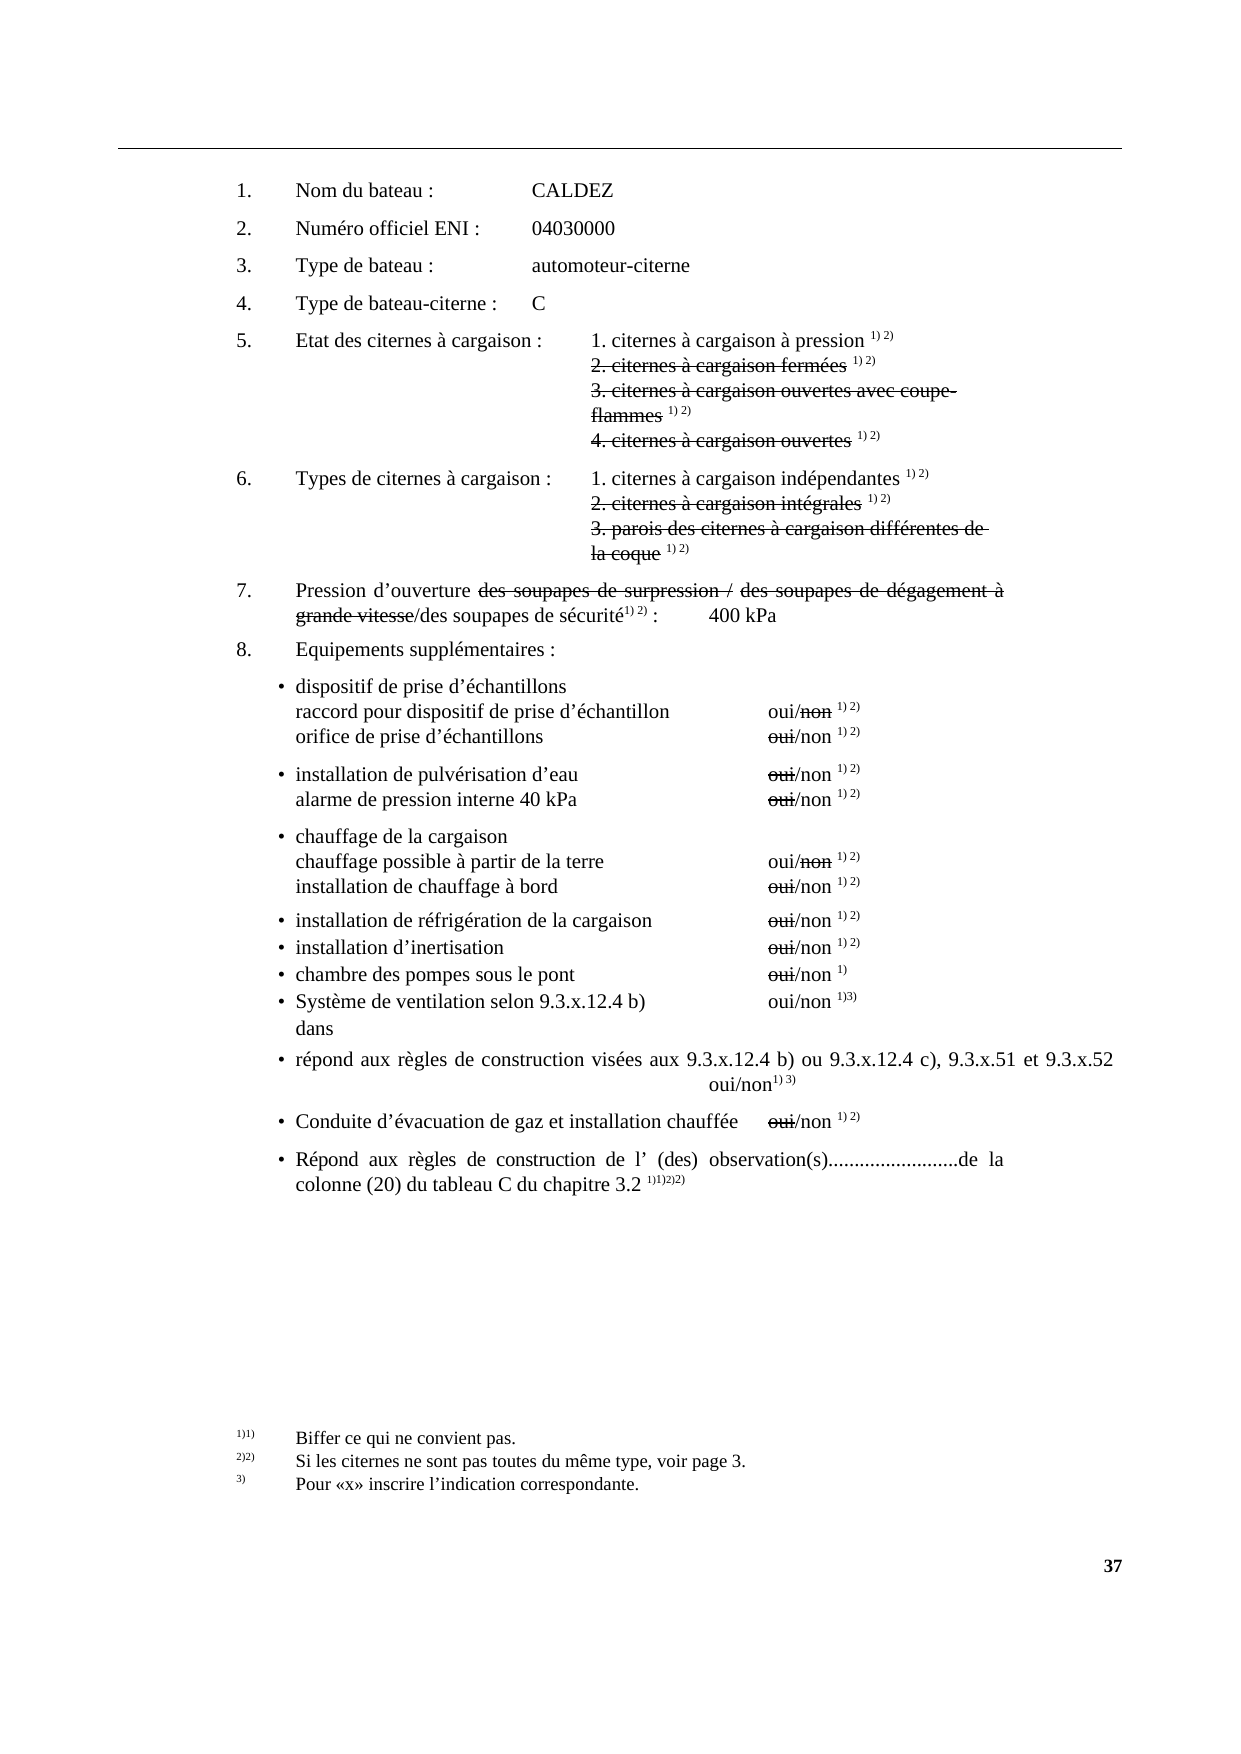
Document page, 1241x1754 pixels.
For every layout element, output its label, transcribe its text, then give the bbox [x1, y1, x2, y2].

text 6. Types de citernes à cargaison : 1. citernes à cargaison indépendantes 1) 2) [236, 465, 1004, 490]
text 4. Type de bateau-citerne : C [236, 290, 1004, 315]
list installation de réfrigération de la cargaison oui/non 1) 2) [278, 911, 1004, 931]
list raccord pour dispositif de prise d’échantillon oui/non 1) 2) [266, 698, 1004, 723]
text répond aux règles de construction visées aux 9.3.x.12.4 b) ou 9.3.x.12.4 c), 9.3.x.51 et 9.3.x.52 oui/non1) 3) [278, 1046, 1122, 1096]
list installation d’inertisation oui/non 1) 2) [278, 938, 1004, 958]
text 7. Pression d’ouverture des soupapes de surpression / des soupapes de dégagement à grande vitesse/des soupapes de sécurité1) 2) : 400 kPa [236, 577, 1004, 627]
text 3. Type de bateau : automoteur-citerne [236, 252, 1004, 277]
list chauffage possible à partir de la terre oui/non 1) 2) [266, 848, 1004, 873]
text 2. citernes à cargaison intégrales 1) 2) [591, 490, 1004, 515]
list dispositif de prise d’échantillons [278, 673, 1004, 698]
text 3. citernes à cargaison ouvertes avec coupe-flammes 1) 2) [591, 377, 1004, 427]
text 5. Etat des citernes à cargaison : 1. citernes à cargaison à pression 1) 2) [236, 327, 1004, 352]
text 2. citernes à cargaison fermées 1) 2) [591, 352, 1004, 377]
list alarme de pression interne 40 kPa oui/non 1) 2) [207, 786, 1004, 811]
list Système de ventilation selon 9.3.x.12.4 b) oui/non 1)3) [278, 992, 1004, 1013]
list Répond aux règles de construction de l’ (des) observation(s).........................de la colonne (20) du tableau C du chapitre 3.2 1)2) [278, 1146, 1004, 1196]
list orifice de prise d’échantillons oui/non 1) 2) [266, 723, 1004, 748]
text 8. Equipements supplémentaires : [236, 640, 1004, 661]
text dans [207, 1019, 1004, 1040]
text 1. Nom du bateau : CALDEZ [236, 177, 1004, 202]
list installation de pulvérisation d’eau oui/non 1) 2) [278, 761, 1004, 786]
text 3. parois des citernes à cargaison différentes de la coque 1) 2) [591, 515, 1004, 565]
text Conduite d’évacuation de gaz et installation chauffée oui/non 1) 2) [278, 1108, 1122, 1133]
text 4. citernes à cargaison ouvertes 1) 2) [591, 427, 1004, 452]
list chambre des pompes sous le pont oui/non 1) [278, 965, 1004, 986]
list chauffage de la cargaison [278, 823, 1004, 848]
text 2. Numéro officiel ENI : 04030000 [236, 215, 1004, 240]
list installation de chauffage à bord oui/non 1) 2) [266, 873, 1004, 898]
